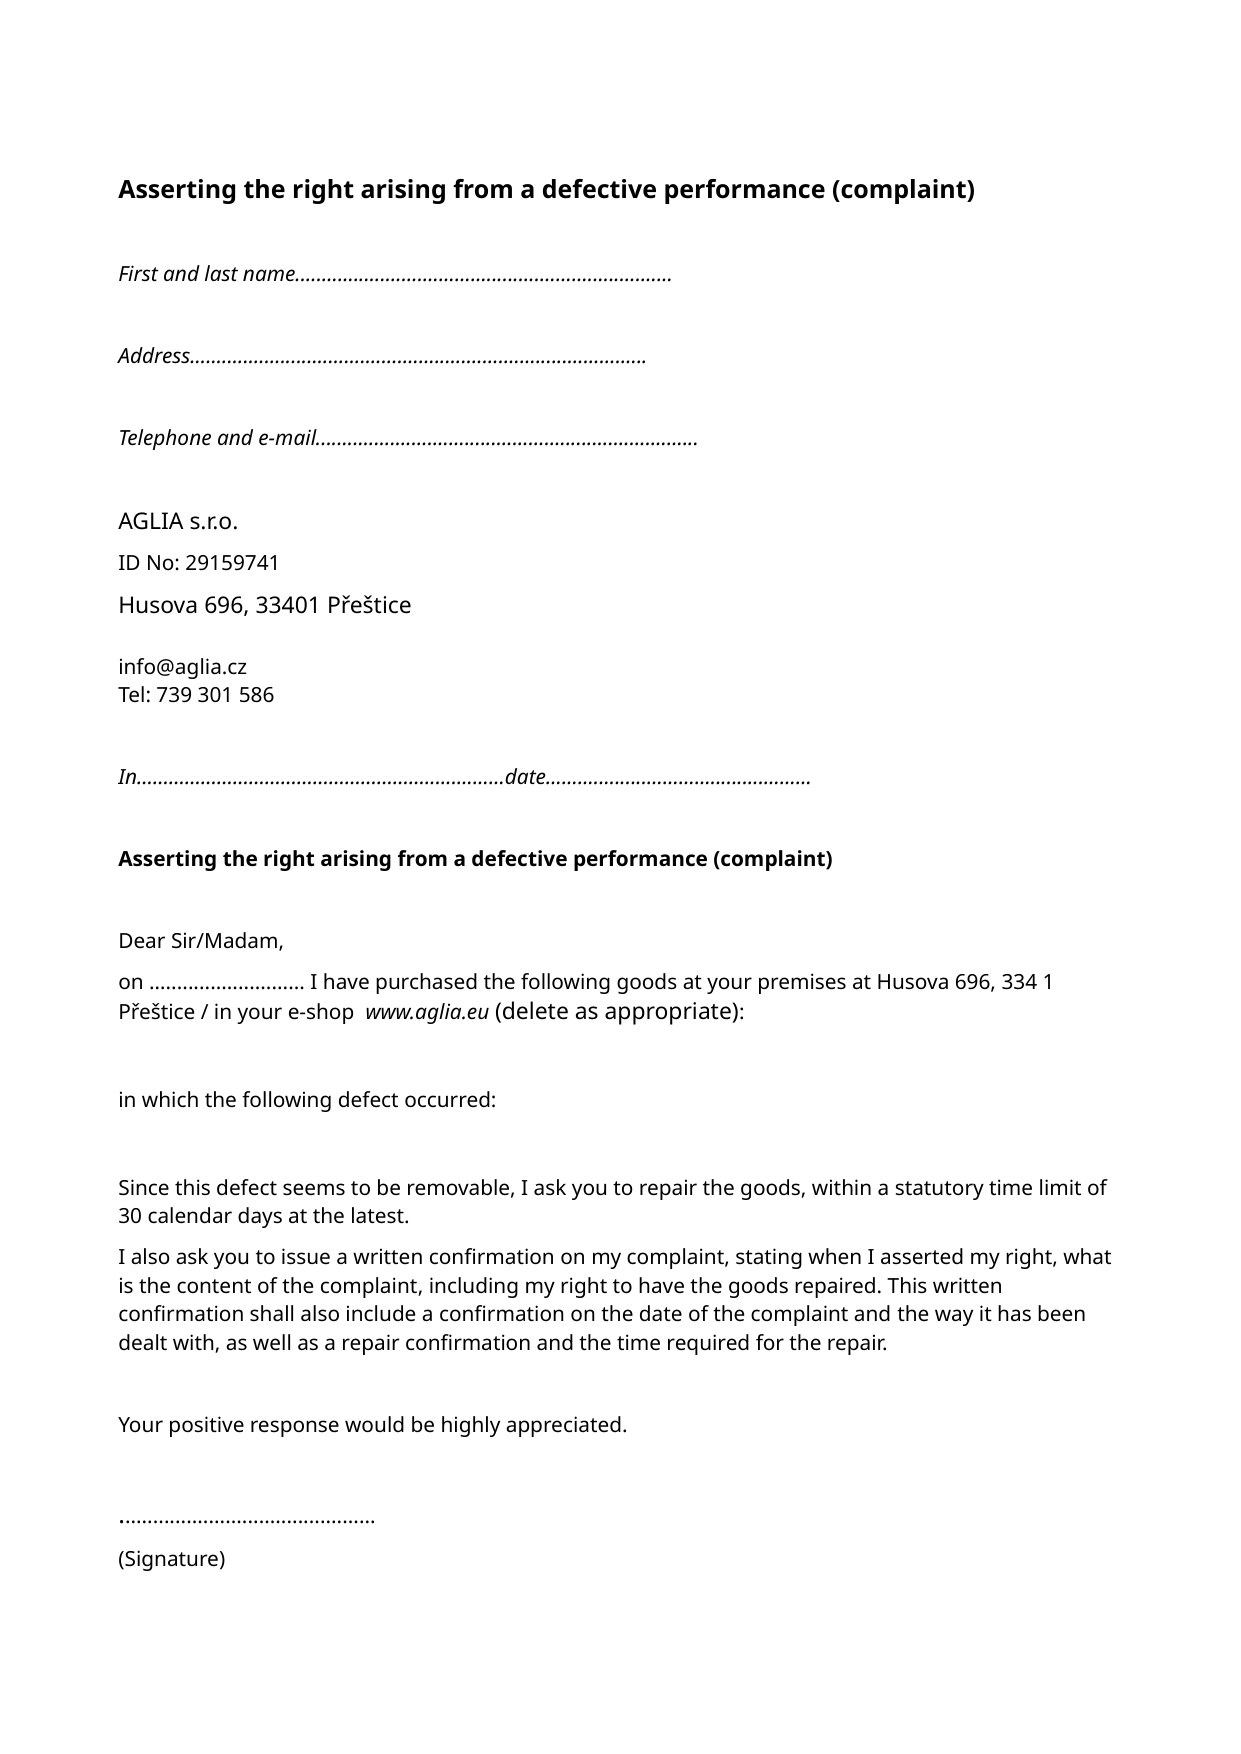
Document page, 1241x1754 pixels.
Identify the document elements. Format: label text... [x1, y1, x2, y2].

text Address...................................................................................... [118, 341, 1122, 369]
subtitle Asserting the right arising from a defective performance (complaint) [118, 172, 1122, 206]
text First and last name....................................................................... [118, 259, 1122, 287]
text info@aglia.cz [118, 652, 1122, 680]
text Dear Sir/Madam, [118, 926, 1122, 954]
text .............................................. [118, 1497, 1122, 1531]
text I also ask you to issue a written confirmation on my complaint, stating when I asserted my right, what is the content of the complaint, including my right to have the goods repaired. This written confirmation shall also include a confirmation on the date of the complaint and the way it has been dealt with, as well as a repair confirmation and the time required for the repair. [118, 1242, 1122, 1356]
text Telephone and e-mail........................................................................ [118, 423, 1122, 451]
text AGLIA s.r.o. [118, 505, 1122, 536]
text In………………………………………………...............date.................................................. [118, 762, 1122, 791]
text (Signature) [118, 1544, 1122, 1572]
text Your positive response would be highly appreciated. [118, 1410, 1122, 1438]
text ID No: 29159741 [118, 548, 1122, 577]
text on …......................... I have purchased the following goods at your premises at Husova 696, 334 1 Přeštice / in your e-shop www.aglia.eu (delete as appropriate): [118, 967, 1122, 1027]
text Tel: 739 301 586 [118, 680, 1122, 709]
text Asserting the right arising from a defective performance (complaint) [118, 844, 1122, 872]
text Since this defect seems to be removable, I ask you to repair the goods, within a statutory time limit of 30 calendar days at the latest. [118, 1173, 1122, 1230]
text Husova 696, 33401 Přeštice [118, 589, 1122, 621]
text in which the following defect occurred: [118, 1086, 1122, 1114]
